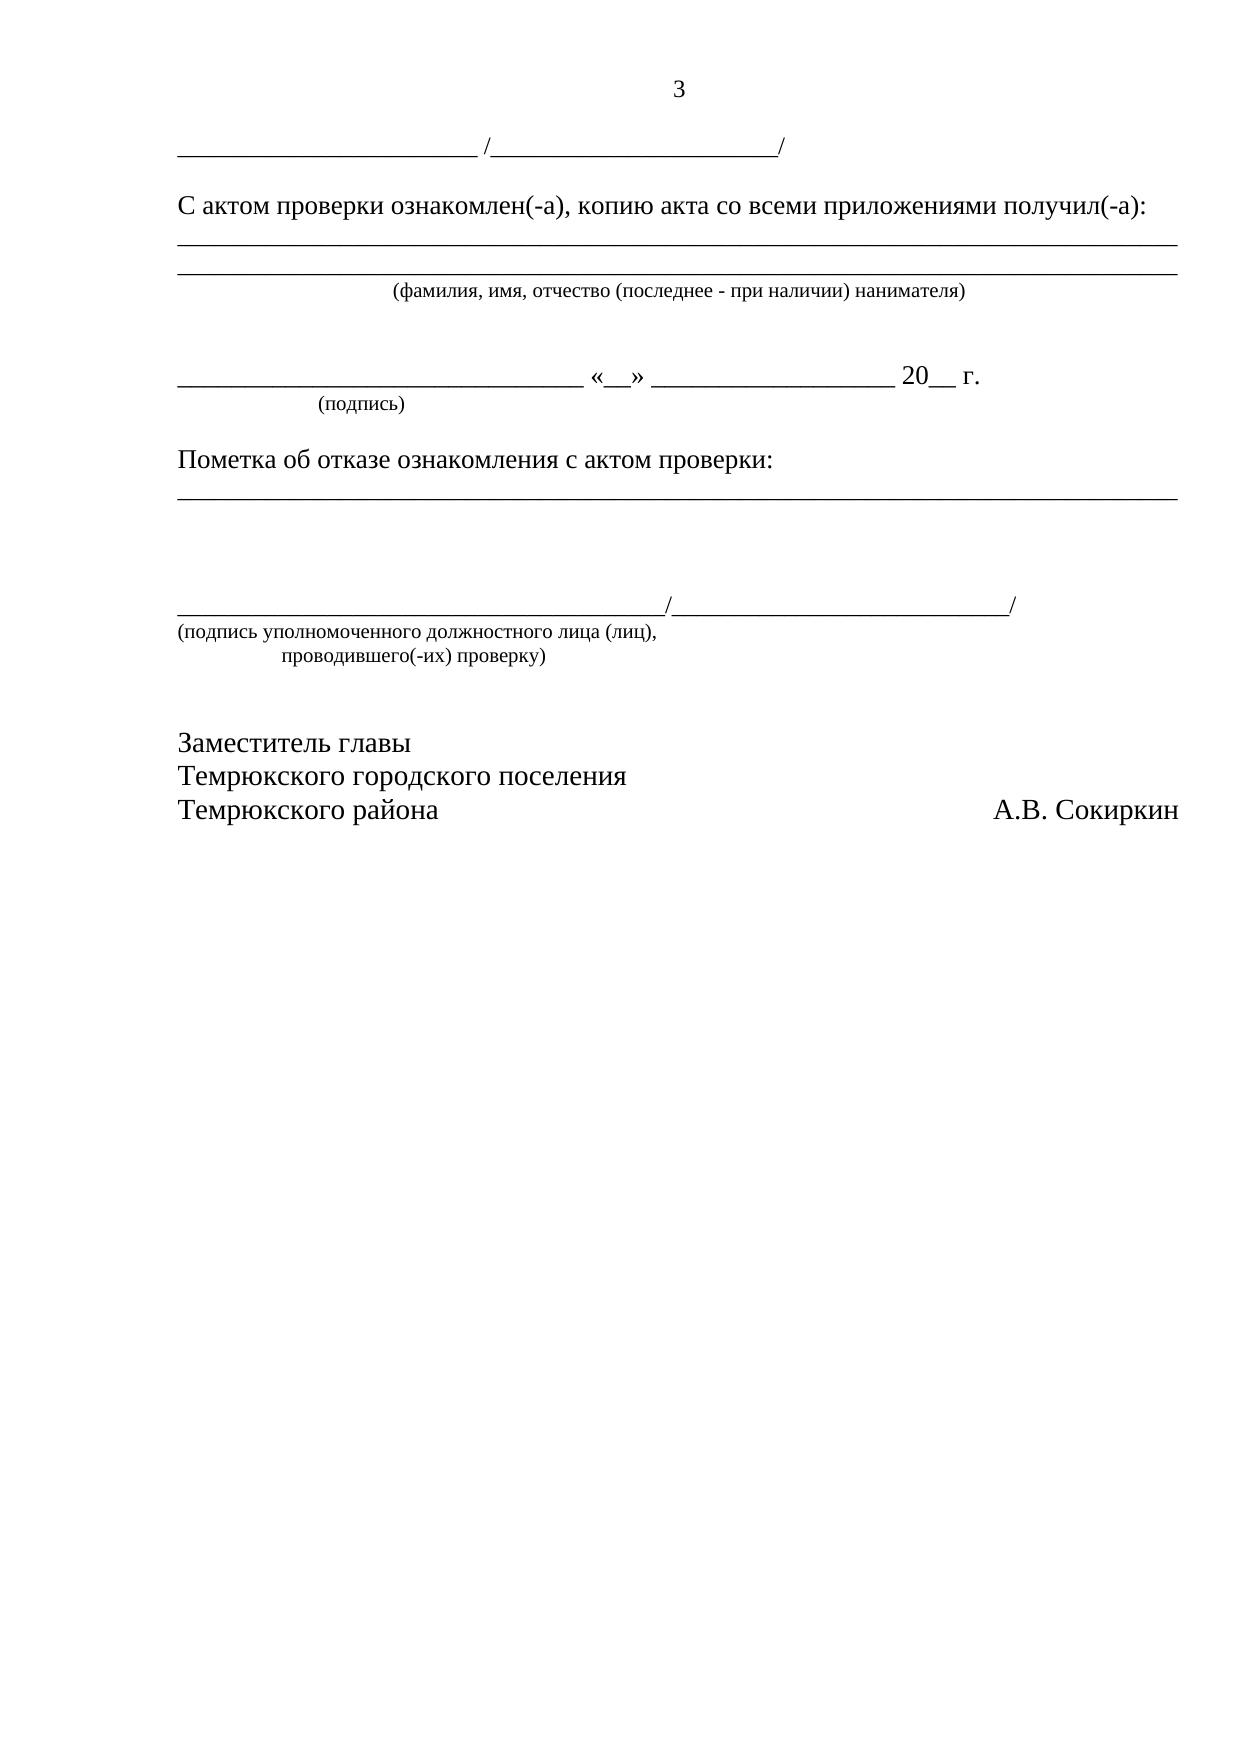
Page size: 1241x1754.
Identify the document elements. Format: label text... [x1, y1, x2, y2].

text ______________________________ «__» __________________ 20__ г. (подпись) Пометка об отказе ознакомления с актом проверки: ________________________________________________________________________________ [177, 331, 1181, 503]
text Темрюкского городского поселения [177, 758, 1181, 792]
text _______________________________________/___________________________/ [177, 590, 1181, 619]
text (фамилия, имя, отчество (последнее - при наличии) нанимателя) [177, 277, 1181, 302]
text проводившего(-их) проверку) [177, 643, 1181, 696]
text (подпись уполномоченного должностного лица (лиц), [177, 619, 1181, 643]
text ________________________ /_______________________/ С актом проверки ознакомлен(-а), копию акта со всеми приложениями получил(-а): ________________________________________________________________________________________________________________________________________________________________ [177, 131, 1181, 277]
text Темрюкского района А.В. Сокиркин [177, 792, 1181, 825]
text Заместитель главы [177, 696, 1181, 758]
